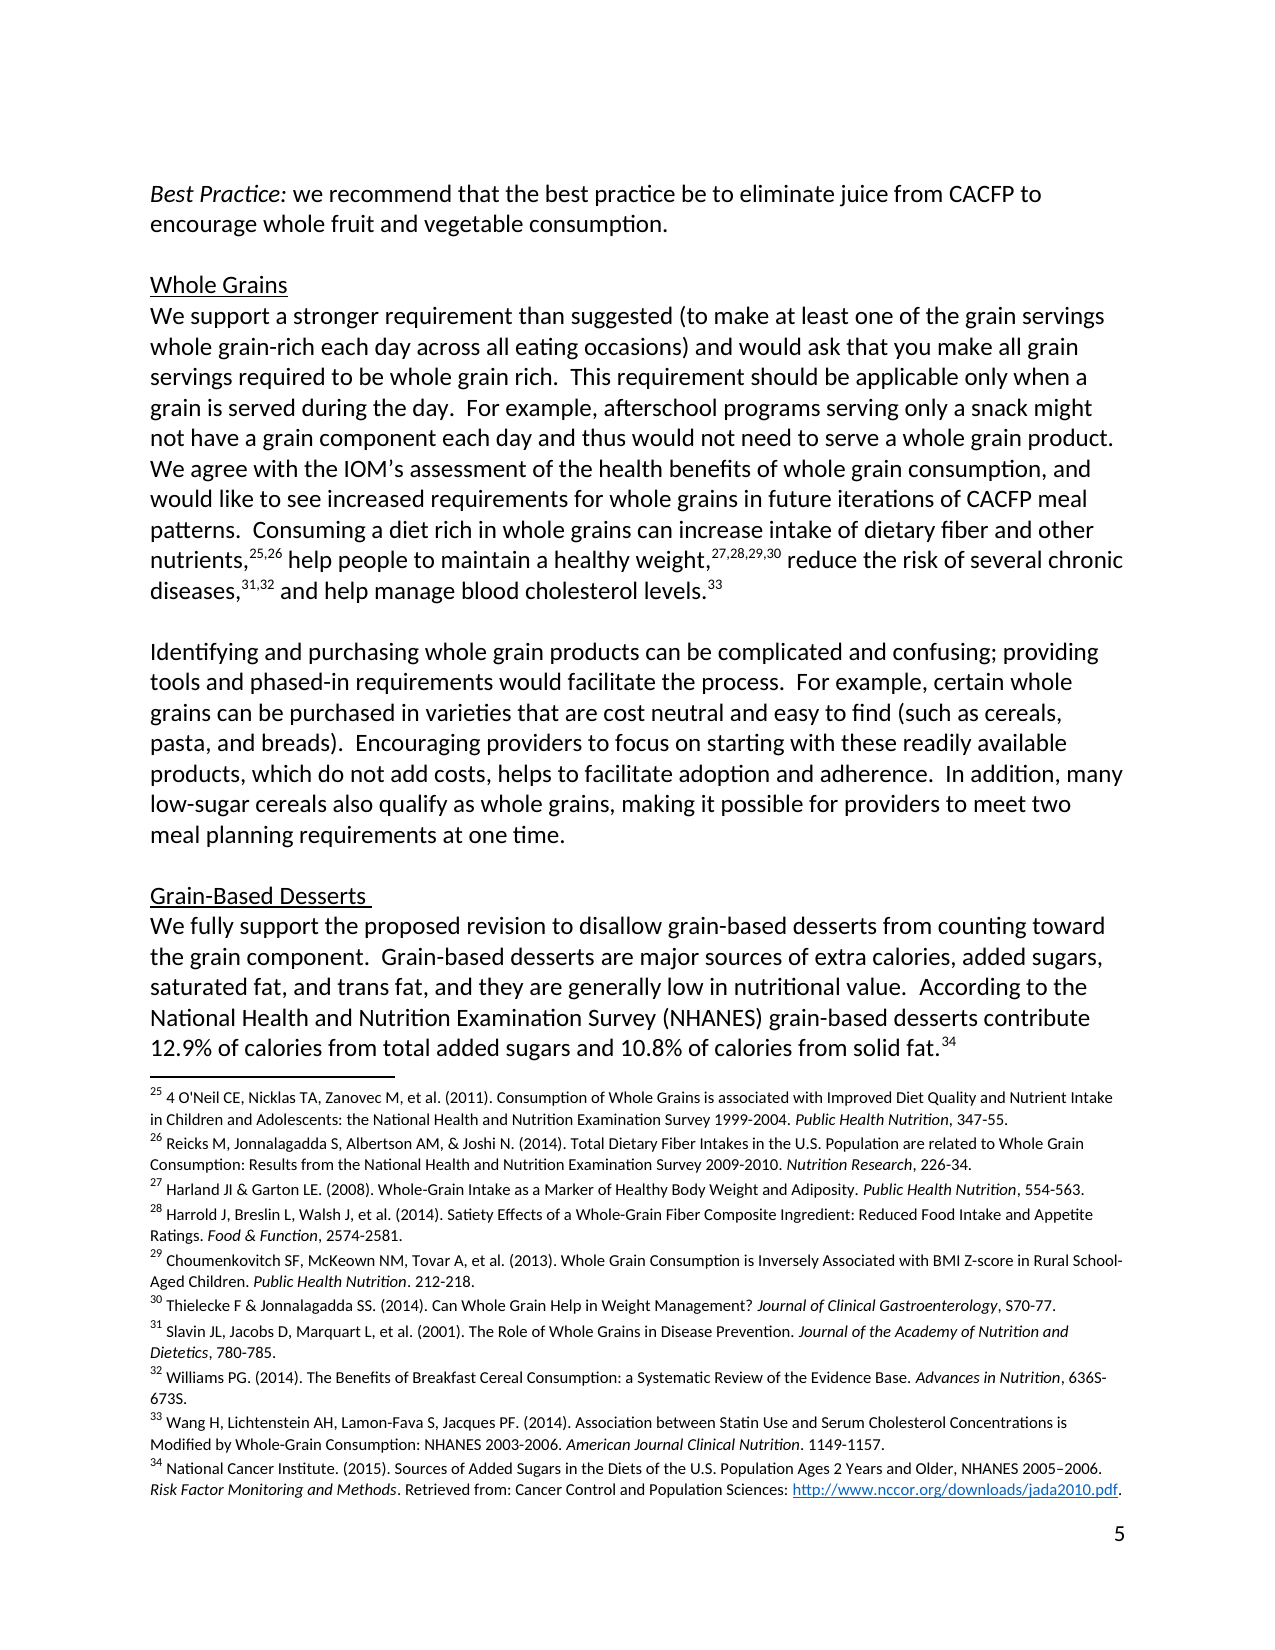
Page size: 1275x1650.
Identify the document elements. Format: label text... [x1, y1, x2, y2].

text Identifying and purchasing whole grain products can be complicated and confusing; providing tools and phased-in requirements would facilitate the process. For example, certain whole grains can be purchased in varieties that are cost neutral and easy to find (such as cereals, pasta, and breads). Encouraging providers to focus on starting with these readily available products, which do not add costs, helps to facilitate adoption and adherence. In addition, many low-sugar cereals also qualify as whole grains, making it possible for providers to meet two meal planning requirements at one time. [150, 636, 1125, 849]
text Whole Grains [150, 269, 1125, 300]
text Best Practice: we recommend that the best practice be to eliminate juice from CACFP to encourage whole fruit and vegetable consumption. [150, 178, 1125, 239]
text Grain-Based Desserts [150, 880, 1125, 911]
text We support a stronger requirement than suggested (to make at least one of the grain servings whole grain-rich each day across all eating occasions) and would ask that you make all grain servings required to be whole grain rich. This requirement should be applicable only when a grain is served during the day. For example, afterschool programs serving only a snack might not have a grain component each day and thus would not need to serve a whole grain product. We agree with the IOM’s assessment of the health benefits of whole grain consumption, and would like to see increased requirements for whole grains in future iterations of CACFP meal patterns. Consuming a diet rich in whole grains can increase intake of dietary fiber and other nutrients,, help people to maintain a healthy weight,,,, reduce the risk of several chronic diseases,, and help manage blood cholesterol levels. [150, 300, 1125, 605]
text We fully support the proposed revision to disallow grain-based desserts from counting toward the grain component. Grain-based desserts are major sources of extra calories, added sugars, saturated fat, and trans fat, and they are generally low in nutritional value. According to the National Health and Nutrition Examination Survey (NHANES) grain-based desserts contribute 12.9% of calories from total added sugars and 10.8% of calories from solid fat. [150, 911, 1125, 1063]
